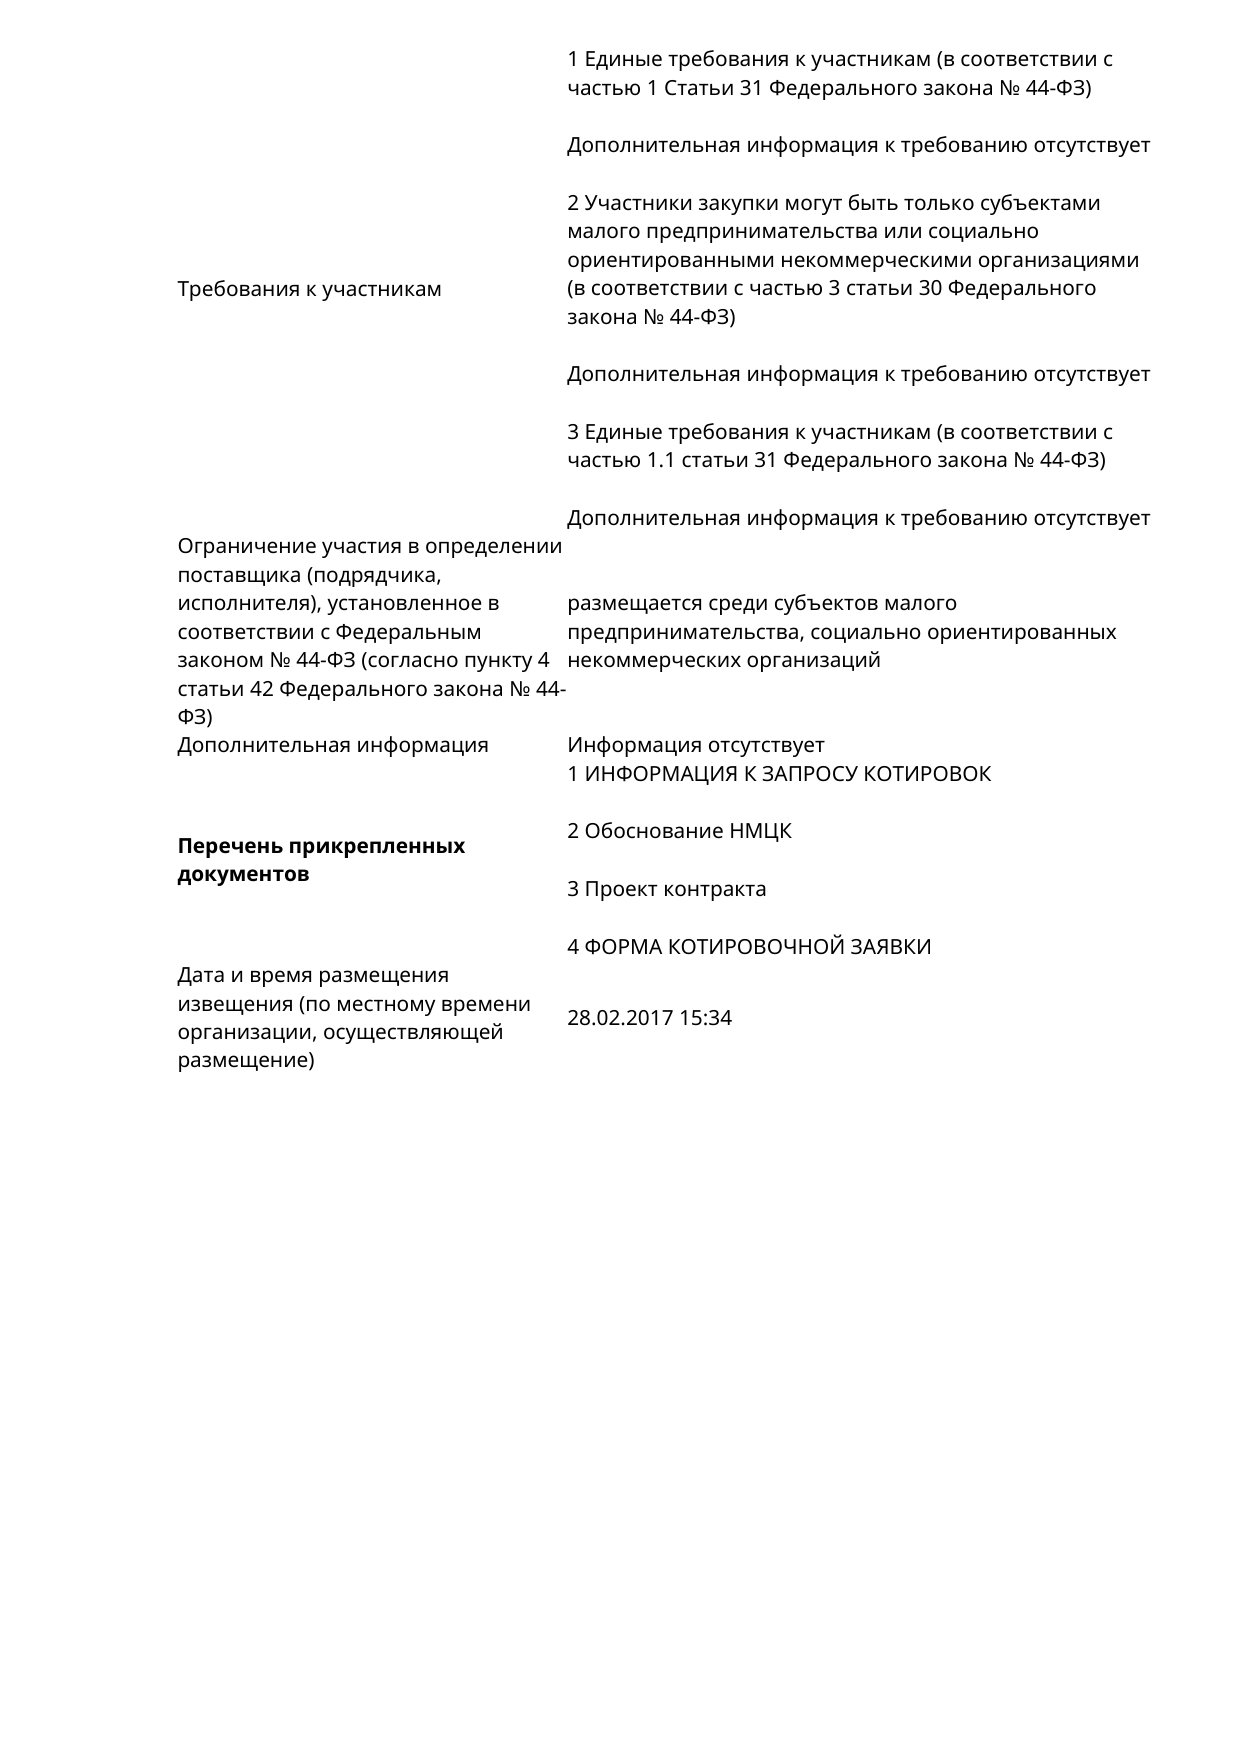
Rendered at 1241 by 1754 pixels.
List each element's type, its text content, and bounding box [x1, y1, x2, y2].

table_cell Ограничение участия в определении поставщика (подрядчика, исполнителя), установленное в соответствии с Федеральным законом № 44-ФЗ (согласно пункту 4 статьи 42 Федерального закона № 44-ФЗ) [177, 531, 567, 731]
table_cell Информация отсутствует [567, 731, 1152, 759]
table_cell 1 Единые требования к участникам (в соответствии с частью 1 Статьи 31 Федерального закона № 44-ФЗ) Дополнительная информация к требованию отсутствует 2 Участники закупки могут быть только субъектами малого предпринимательства или социально ориентированными некоммерческими организациями (в соответствии с частью 3 статьи 30 Федерального закона № 44-ФЗ) Дополнительная информация к требованию отсутствует 3 Единые требования к участникам (в соответствии с частью 1.1 статьи 31 Федерального закона № 44-ФЗ) Дополнительная информация к требованию отсутствует [567, 44, 1152, 531]
table_cell Требования к участникам [177, 44, 567, 531]
table_cell размещается среди субъектов малого предпринимательства, социально ориентированных некоммерческих организаций [567, 531, 1152, 731]
table_cell Дополнительная информация [177, 731, 567, 759]
table_cell 28.02.2017 15:34 [567, 960, 1152, 1074]
table_cell 1 ИНФОРМАЦИЯ К ЗАПРОСУ КОТИРОВОК 2 Обоснование НМЦК 3 Проект контракта 4 ФОРМА КОТИРОВОЧНОЙ ЗАЯВКИ [567, 759, 1152, 960]
table_cell Дата и время размещения извещения (по местному времени организации, осуществляющей размещение) [177, 960, 567, 1074]
table_cell Перечень прикрепленных документов [177, 759, 567, 960]
